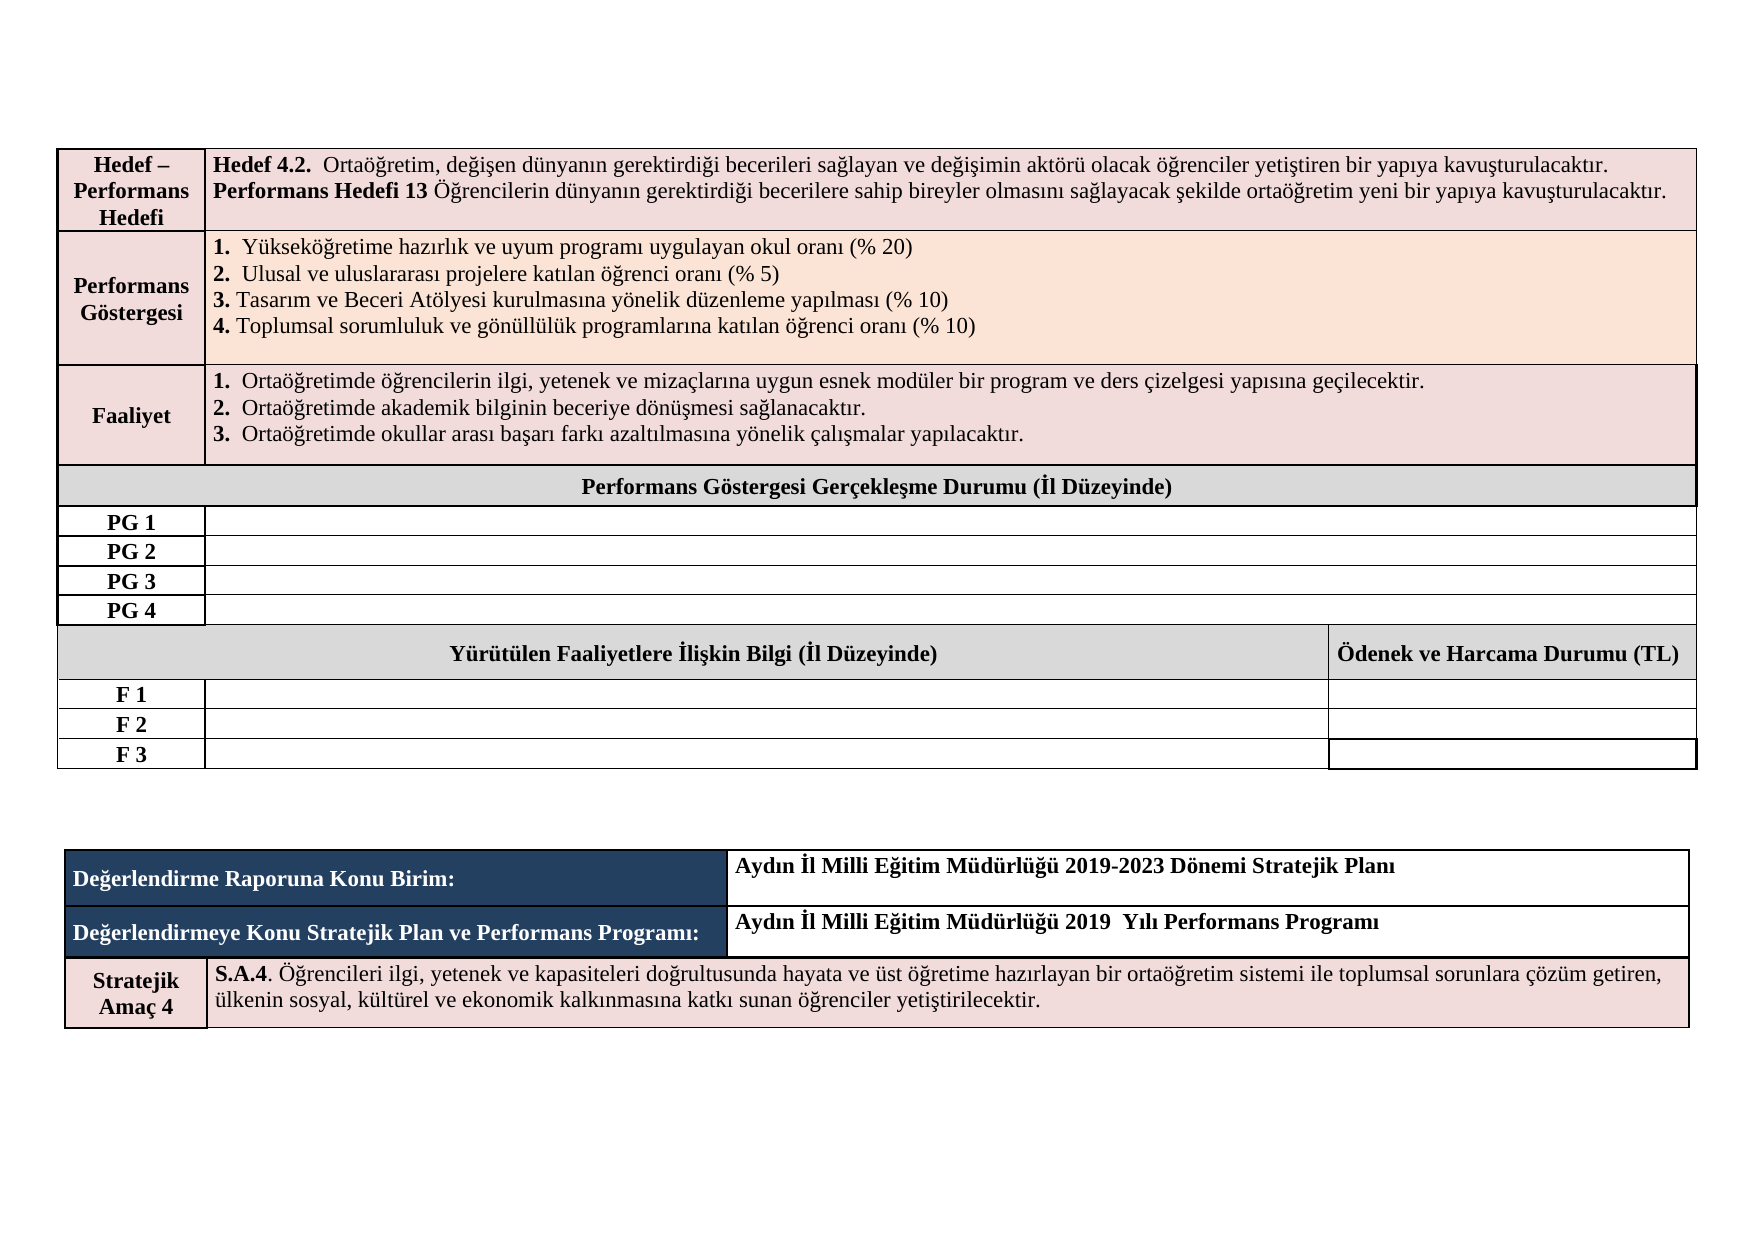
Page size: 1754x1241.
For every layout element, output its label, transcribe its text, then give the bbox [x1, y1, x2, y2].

table_header Değerlendirme Raporuna Konu Birim: [66, 851, 726, 905]
table_cell PG 3 [59, 567, 204, 594]
table_cell Hedef 4.2. Ortaöğretim, değişen dünyanın gerektirdiği becerileri sağlayan ve değişimin aktörü olacak öğrenciler yetiştiren bir yapıya kavuşturulacaktır. Performans Hedefi 13 Öğrencilerin dünyanın gerektirdiği becerilere sahip bireyler olmasını sağlayacak şekilde ortaöğretim yeni bir yapıya kavuşturulacaktır. [206, 149, 1696, 230]
table_cell [206, 709, 1328, 738]
table_cell Değerlendirmeye Konu Stratejik Plan ve Performans Programı: [66, 907, 726, 956]
table_cell Ödenek ve Harcama Durumu (TL) [1329, 625, 1696, 679]
table_cell Aydın İl Milli Eğitim Müdürlüğü 2019 Yılı Performans Programı [728, 907, 1688, 956]
table_cell PG 2 [59, 537, 204, 564]
table_cell [1330, 740, 1695, 768]
table_header Aydın İl Milli Eğitim Müdürlüğü 2019-2023 Dönemi Stratejik Planı [728, 851, 1688, 905]
table_cell [206, 566, 1696, 594]
table_cell Faaliyet [59, 366, 204, 464]
table_cell Performans Göstergesi [59, 232, 204, 364]
table_cell 1. Yükseköğretime hazırlık ve uyum programı uygulayan okul oranı (% 20) 2. Ulusal ve uluslararası projelere katılan öğrenci oranı (% 5) 3. Tasarım ve Beceri Atölyesi kurulmasına yönelik düzenleme yapılması (% 10) 4. Toplumsal sorumluluk ve gönüllülük programlarına katılan öğrenci oranı (% 10) [206, 231, 1696, 364]
table_cell [206, 595, 1696, 624]
table_cell F 1 [58, 679, 204, 708]
table_cell [206, 536, 1696, 564]
table_cell [206, 507, 1696, 535]
table_cell [1329, 680, 1696, 708]
table_cell F 2 [58, 708, 204, 738]
table_cell PG 1 [59, 507, 204, 535]
table_cell Performans Göstergesi Gerçekleşme Durumu (İl Düzeyinde) [59, 466, 1695, 505]
table_cell [206, 739, 1328, 768]
table_cell Yürütülen Faaliyetlere İlişkin Bilgi (İl Düzeyinde) [58, 625, 1328, 679]
table_cell F 3 [58, 738, 204, 768]
table_cell PG 4 [59, 596, 204, 624]
table_cell Hedef – Performans Hedefi [59, 150, 204, 230]
table_cell [206, 680, 1328, 708]
table_cell 1. Ortaöğretimde öğrencilerin ilgi, yetenek ve mizaçlarına uygun esnek modüler bir program ve ders çizelgesi yapısına geçilecektir. 2. Ortaöğretimde akademik bilginin beceriye dönüşmesi sağlanacaktır. 3. Ortaöğretimde okullar arası başarı farkı azaltılmasına yönelik çalışmalar yapılacaktır. [206, 365, 1695, 464]
table_cell Stratejik Amaç 4 [66, 959, 206, 1027]
table_cell S.A.4. Öğrencileri ilgi, yetenek ve kapasiteleri doğrultusunda hayata ve üst öğretime hazırlayan bir ortaöğretim sistemi ile toplumsal sorunlara çözüm getiren, ülkenin sosyal, kültürel ve ekonomik kalkınmasına katkı sunan öğrenciler yetiştirilecektir. [208, 959, 1688, 1027]
